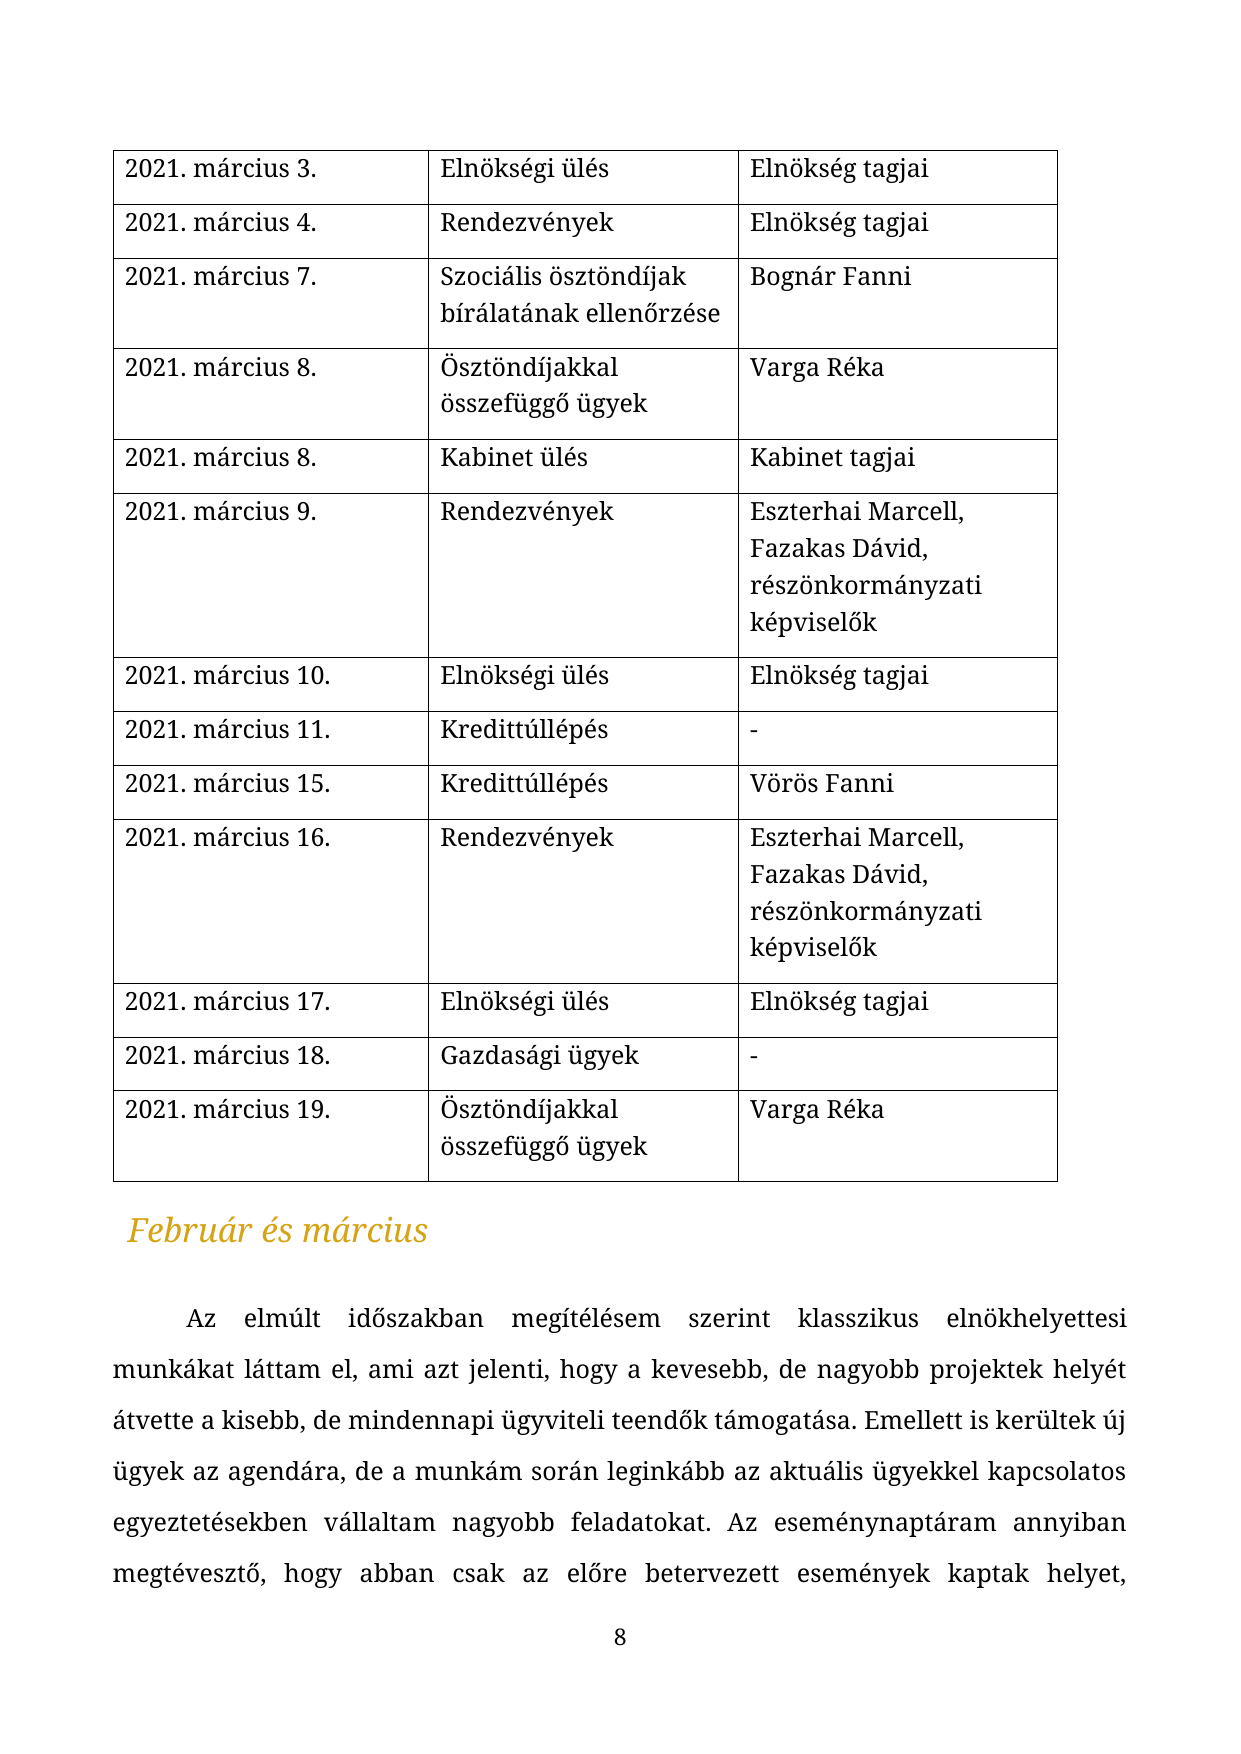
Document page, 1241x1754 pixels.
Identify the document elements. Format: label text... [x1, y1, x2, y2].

table_cell 2021. március 3. [114, 151, 428, 204]
table_cell Elnökség tagjai [739, 205, 1057, 258]
table_cell 2021. március 8. [114, 349, 428, 439]
table_cell 2021. március 4. [114, 205, 428, 258]
table_cell Elnökség tagjai [739, 984, 1057, 1037]
table_cell 2021. március 19. [114, 1091, 428, 1181]
table_cell Eszterhai Marcell, Fazakas Dávid, részönkormányzati képviselők [739, 494, 1057, 657]
table_cell Rendezvények [429, 820, 738, 983]
table_cell Elnökség tagjai [739, 151, 1057, 204]
table_cell Elnökségi ülés [429, 658, 738, 711]
table_cell 2021. március 16. [114, 820, 428, 983]
table_cell 2021. március 15. [114, 766, 428, 818]
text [112, 1300, 1128, 1589]
text Február és március [112, 1207, 1128, 1252]
table_cell Rendezvények [429, 205, 738, 258]
table_cell Kabinet tagjai [739, 440, 1057, 493]
table_cell Varga Réka [739, 1091, 1057, 1181]
table_cell Gazdasági ügyek [429, 1038, 738, 1090]
table_cell 2021. március 10. [114, 658, 428, 711]
table_cell Kredittúllépés [429, 766, 738, 818]
table_cell - [739, 712, 1057, 765]
table_cell Elnökség tagjai [739, 658, 1057, 711]
table_cell Ösztöndíjakkal összefüggő ügyek [429, 1091, 738, 1181]
table_cell Elnökségi ülés [429, 151, 738, 204]
table_cell 2021. március 11. [114, 712, 428, 765]
table_cell Eszterhai Marcell, Fazakas Dávid, részönkormányzati képviselők [739, 820, 1057, 983]
table_cell 2021. március 7. [114, 259, 428, 348]
table_cell Rendezvények [429, 494, 738, 657]
table_cell 2021. március 9. [114, 494, 428, 657]
table_cell Szociális ösztöndíjak bírálatának ellenőrzése [429, 259, 738, 348]
table_cell Vörös Fanni [739, 766, 1057, 818]
table_cell 2021. március 18. [114, 1038, 428, 1090]
table_cell 2021. március 8. [114, 440, 428, 493]
table_cell Elnökségi ülés [429, 984, 738, 1037]
table_cell - [739, 1038, 1057, 1090]
table_cell 2021. március 17. [114, 984, 428, 1037]
table_cell Kabinet ülés [429, 440, 738, 493]
table_cell Kredittúllépés [429, 712, 738, 765]
table_cell Ösztöndíjakkal összefüggő ügyek [429, 349, 738, 439]
table_cell Bognár Fanni [739, 259, 1057, 348]
table_cell Varga Réka [739, 349, 1057, 439]
